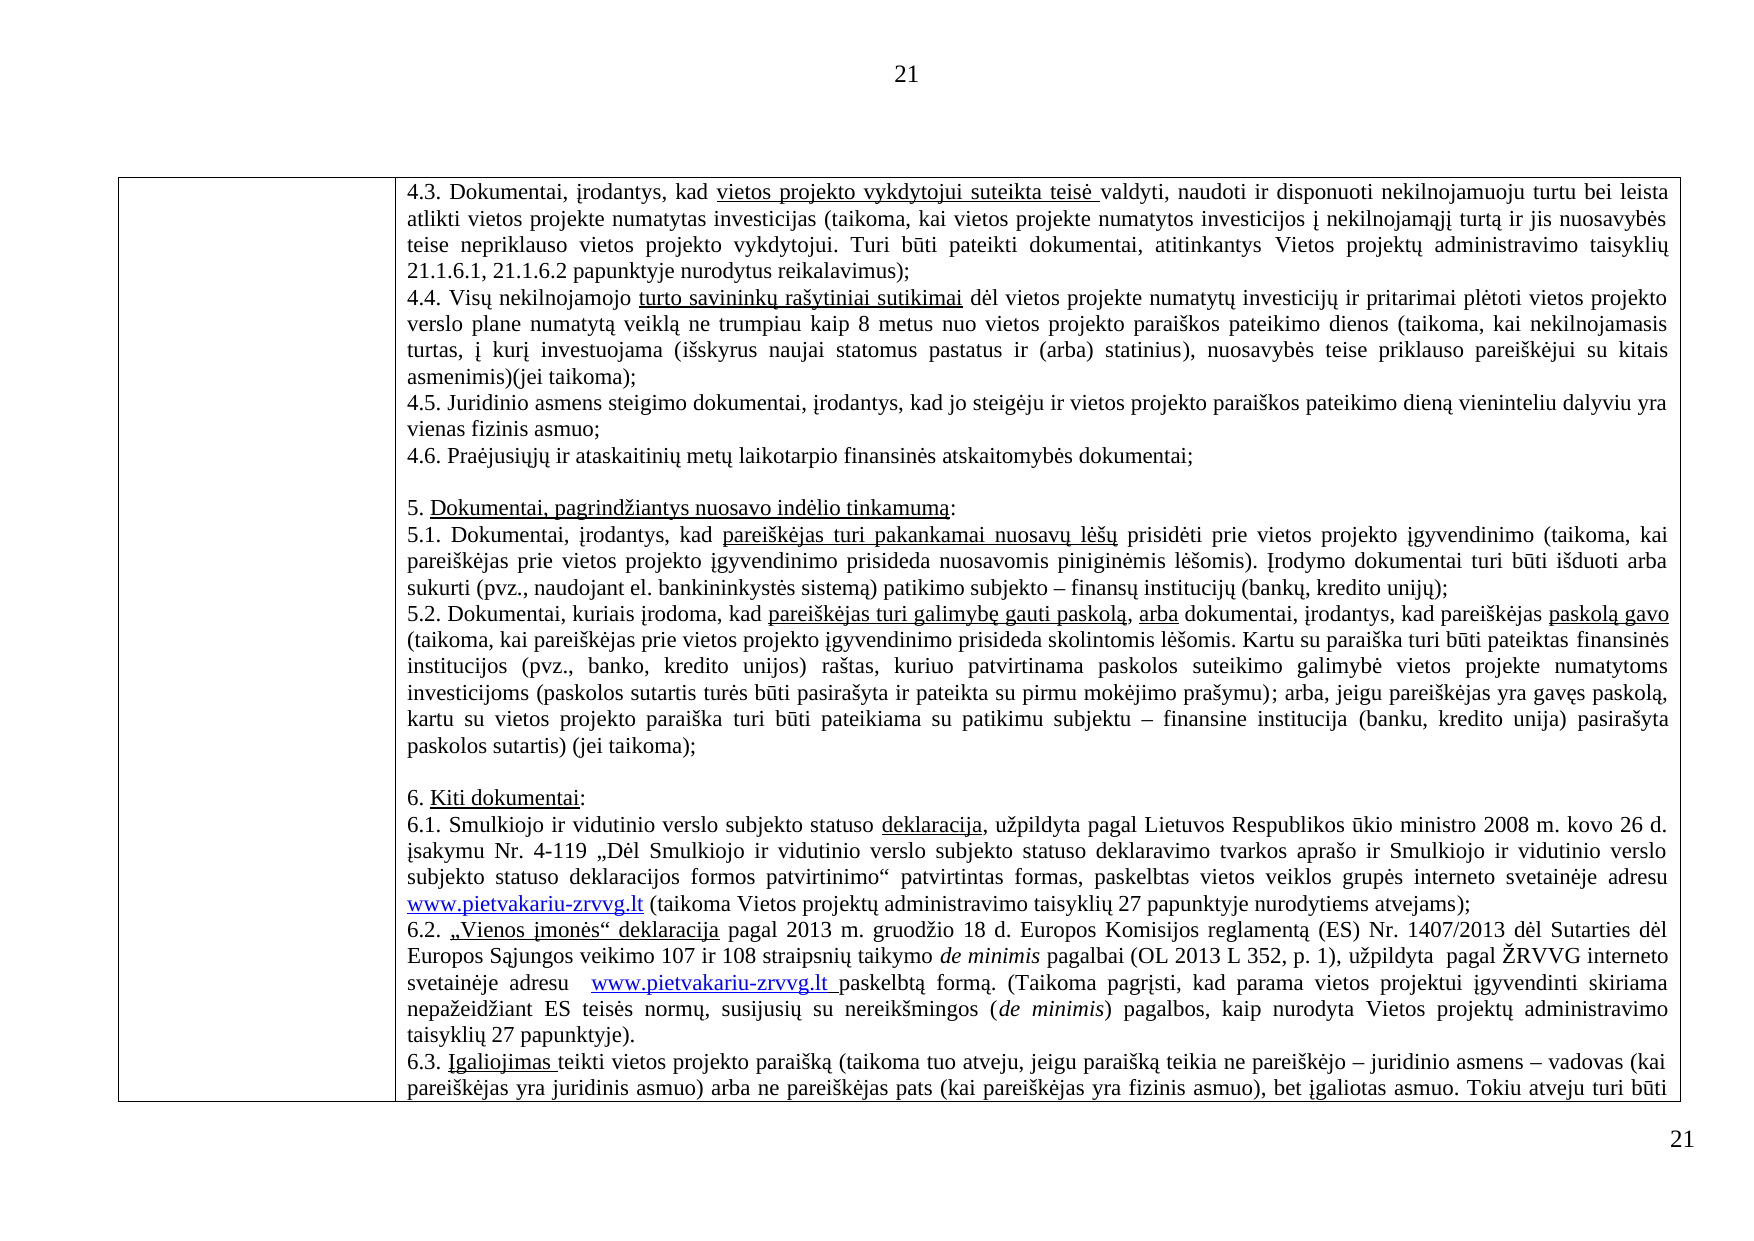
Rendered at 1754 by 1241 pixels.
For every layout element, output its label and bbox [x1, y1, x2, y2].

table_cell [396, 178, 1680, 1101]
